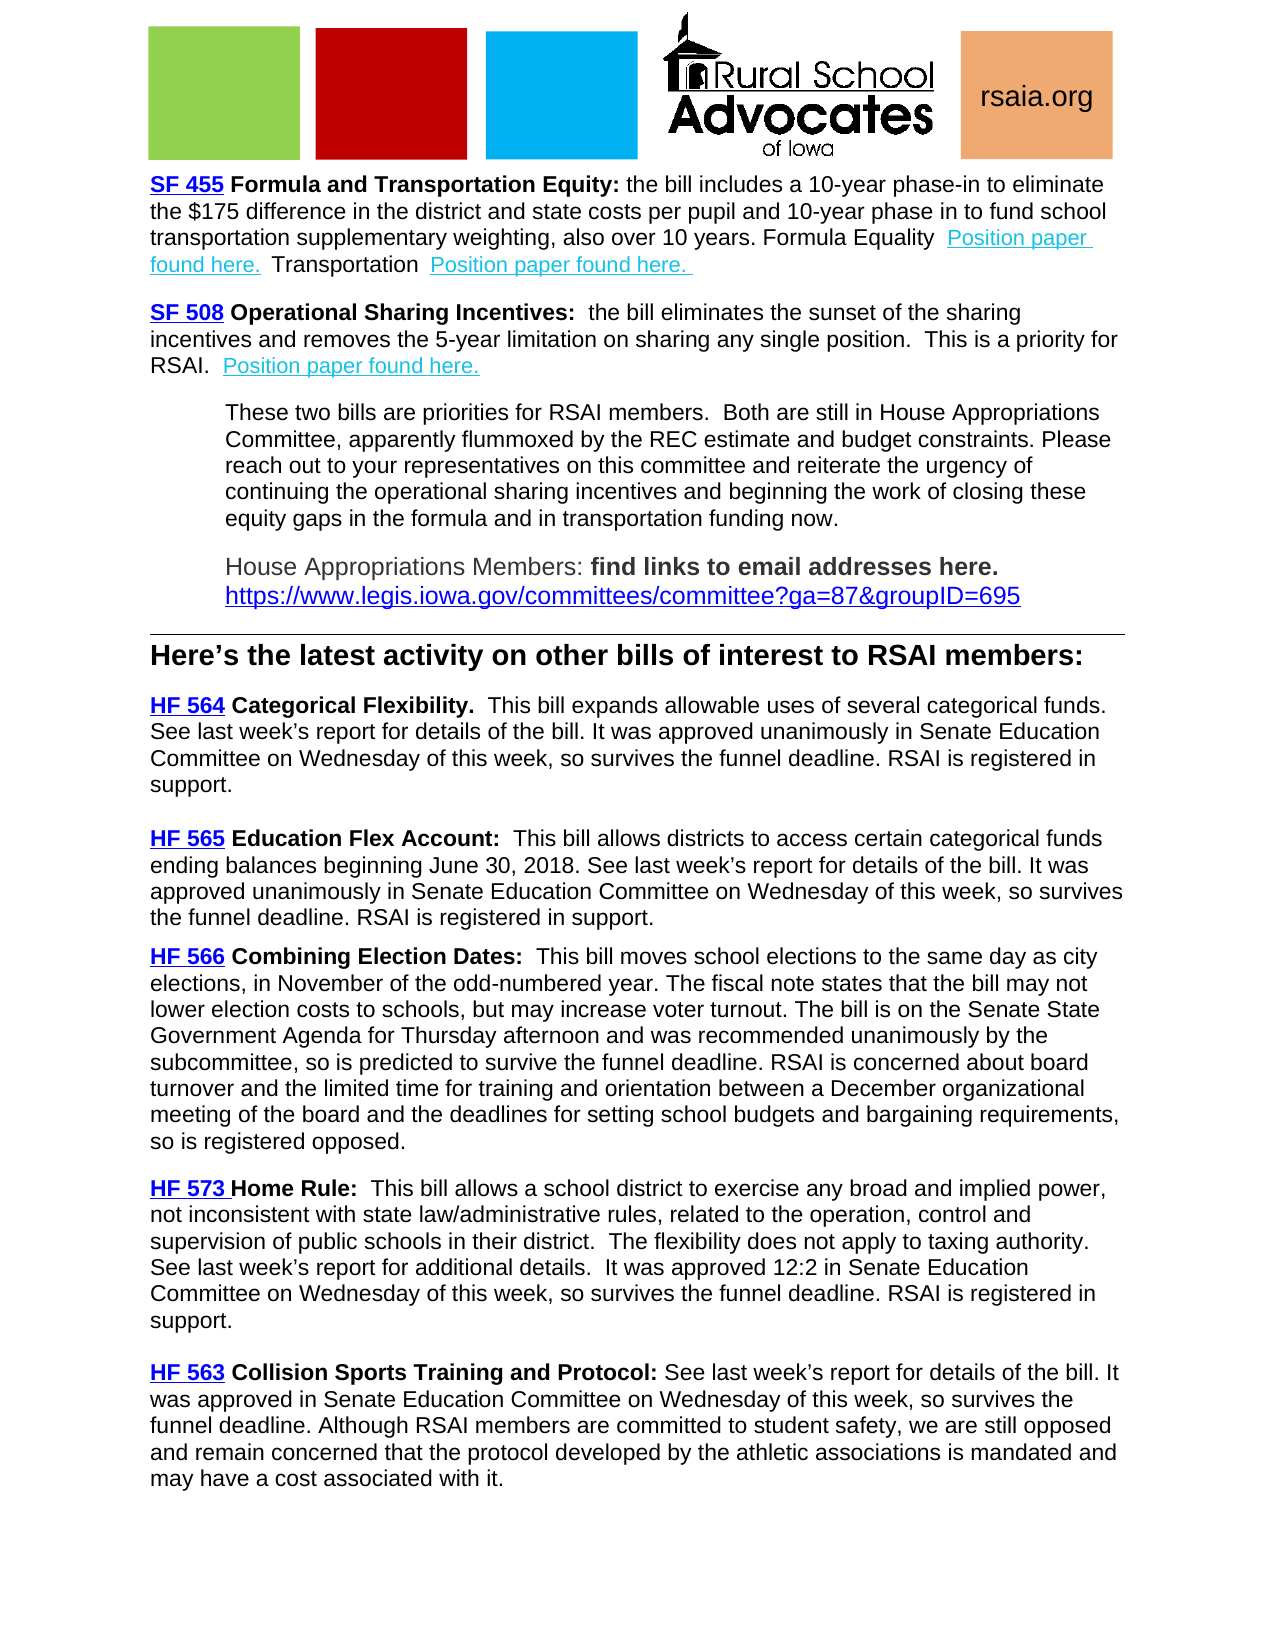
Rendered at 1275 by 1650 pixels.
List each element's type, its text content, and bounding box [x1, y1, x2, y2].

picture [653, 0, 945, 159]
text HF 563 Collision Sports Training and Protocol: See last week’s report for details of the bill. It was approved in Senate Education Committee on Wednesday of this week, so survives the funnel deadline. Although RSAI members are committed to student safety, we are still opposed and remain concerned that the protocol developed by the athletic associations is mandated and may have a cost associated with it. [150, 1359, 1125, 1491]
text House Appropriations Members: find links to email addresses here. https://www.legis.iowa.gov/committees/committee?ga=87&groupID=695 [225, 552, 1125, 609]
text HF 566 Combining Election Dates: This bill moves school elections to the same day as city elections, in November of the odd-numbered year. The fiscal note states that the bill may not lower election costs to schools, but may increase voter turnout. The bill is on the Senate State Government Agenda for Thursday afternoon and was recommended unanimously by the subcommittee, so is predicted to survive the funnel deadline. RSAI is concerned about board turnover and the limited time for training and orientation between a December organizational meeting of the board and the deadlines for setting school budgets and bargaining requirements, so is registered opposed. [150, 943, 1125, 1154]
text SF 508 Operational Sharing Incentives: the bill eliminates the sunset of the sharing incentives and removes the 5-year limitation on sharing any single position. This is a priority for RSAI. Position paper found here. [150, 299, 1125, 378]
text HF 565 Education Flex Account: This bill allows districts to access certain categorical funds ending balances beginning June 30, 2018. See last week’s report for details of the bill. It was approved unanimously in Senate Education Committee on Wednesday of this week, so survives the funnel deadline. RSAI is registered in support. [150, 825, 1125, 931]
text HF 564 Categorical Flexibility. This bill expands allowable uses of several categorical funds. See last week’s report for details of the bill. It was approved unanimously in Senate Education Committee on Wednesday of this week, so survives the funnel deadline. RSAI is registered in support. [150, 692, 1125, 797]
text SF 455 Formula and Transportation Equity: the bill includes a 10-year phase-in to eliminate the $175 difference in the district and state costs per pupil and 10-year phase in to fund school transportation supplementary weighting, also over 10 years. Formula Equality Position paper found here. Transportation Position paper found here. [150, 159, 1125, 278]
text HF 573 Home Rule: This bill allows a school district to exercise any broad and implied power, not inconsistent with state law/administrative rules, related to the operation, control and supervision of public schools in their district. The flexibility does not apply to taxing authority. See last week’s report for additional details. It was approved 12:2 in Senate Education Committee on Wednesday of this week, so survives the funnel deadline. RSAI is registered in support. [150, 1175, 1125, 1333]
text Here’s the latest activity on other bills of interest to RSAI members: [150, 635, 1125, 671]
text These two bills are priorities for RSAI members. Both are still in House Appropriations Committee, apparently flummoxed by the REC estimate and budget constraints. Please reach out to your representatives on this committee and reiterate the urgency of continuing the operational sharing incentives and beginning the work of closing these equity gaps in the formula and in transportation funding now. [225, 399, 1125, 531]
